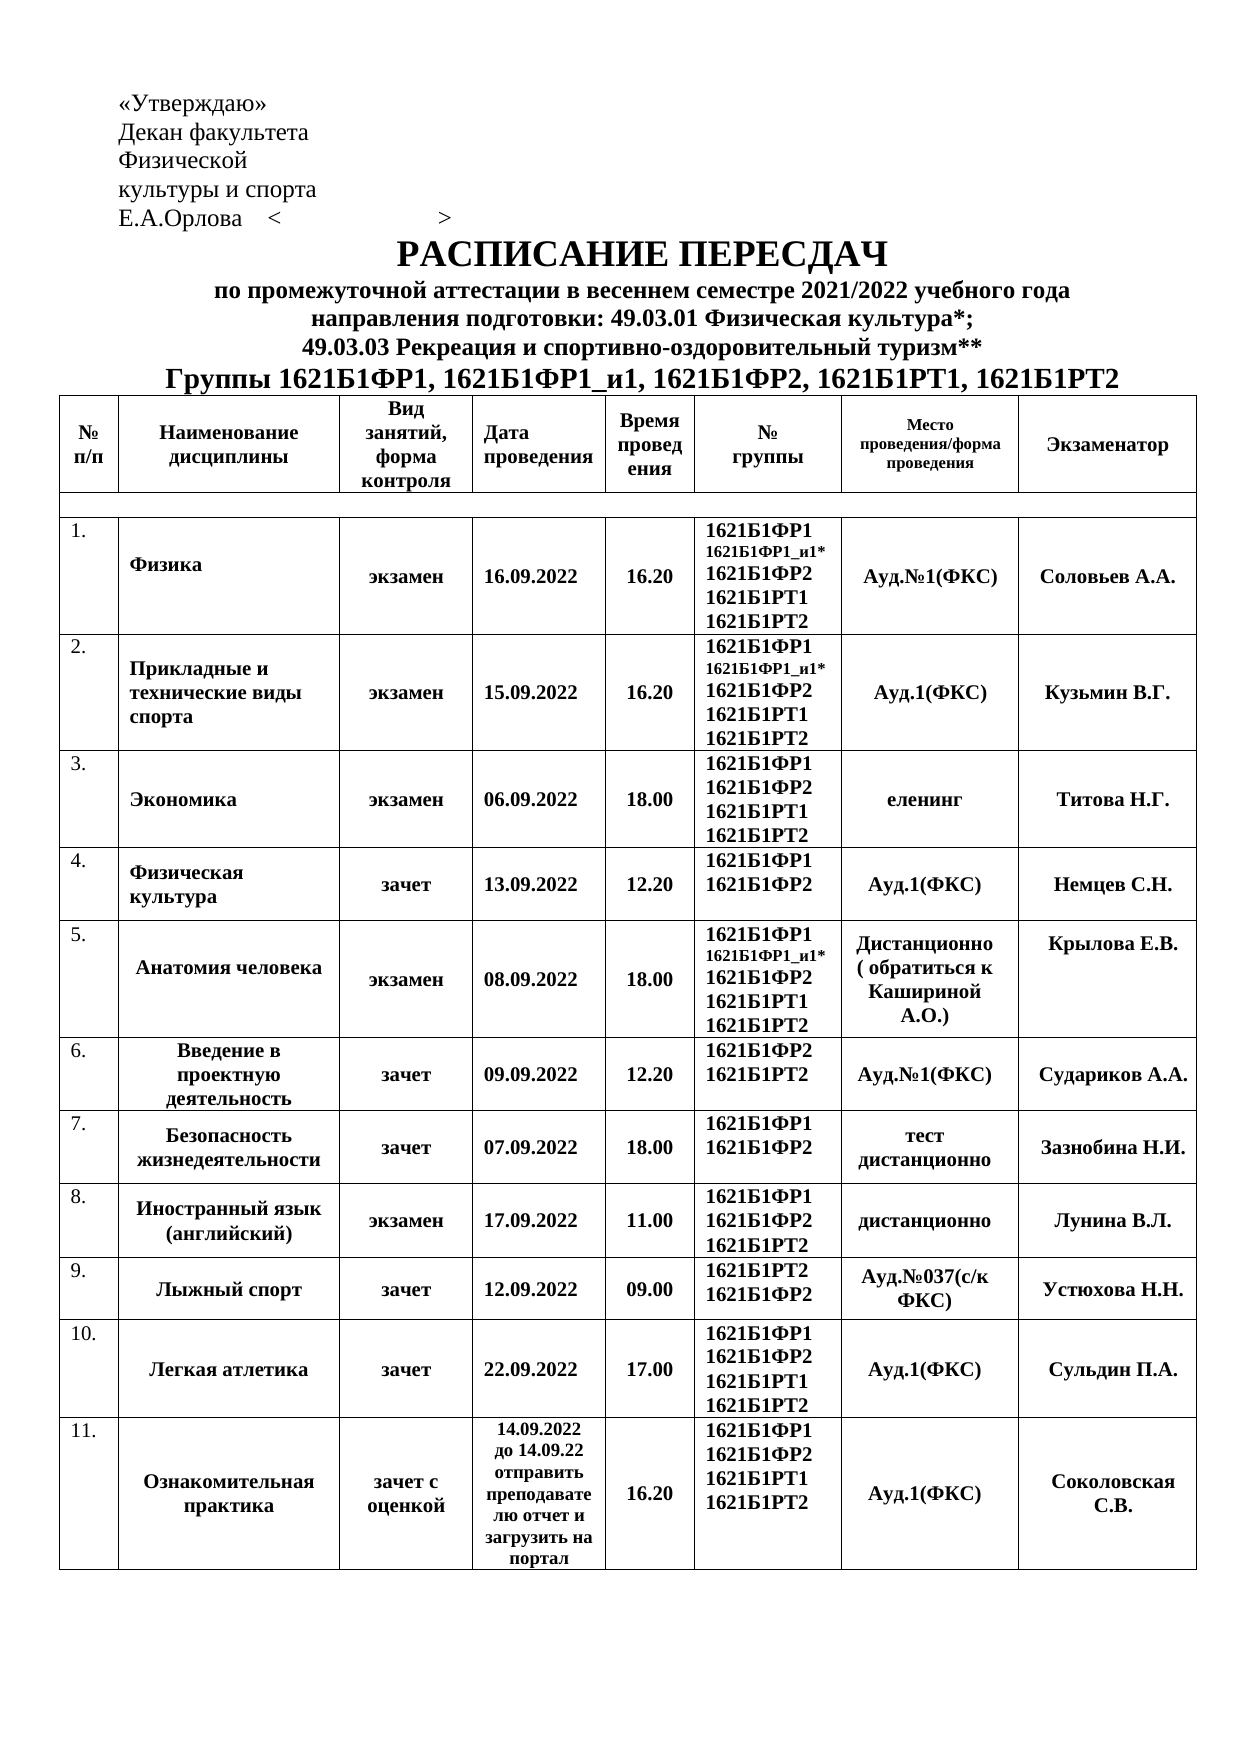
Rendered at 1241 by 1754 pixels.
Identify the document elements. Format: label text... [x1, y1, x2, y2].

table_cell Экономика [119, 751, 339, 847]
table_cell 1621Б1ФР1 1621Б1ФР2 1621Б1РТ1 1621Б1РТ2 [695, 1418, 841, 1569]
table_cell Кузьмин В.Г. [1019, 635, 1196, 750]
table_cell 1621Б1ФР1 1621Б1ФР2 [695, 1111, 841, 1183]
table_cell [60, 1184, 118, 1257]
table_cell зачет [340, 1258, 472, 1319]
table_cell тест дистанционно [842, 1111, 1018, 1183]
table_cell дистанционно [842, 1184, 1018, 1257]
table_cell 18.00 [606, 751, 694, 847]
table_cell 16.20 [606, 635, 694, 750]
table_header Место проведения/форма проведения [842, 396, 1018, 492]
table_cell Анатомия человека [119, 921, 339, 1037]
table_cell Соколовская С.В. [1019, 1418, 1196, 1569]
table_cell 17.09.2022 [473, 1184, 605, 1257]
table_cell 15.09.2022 [473, 635, 605, 750]
subtitle РАСПИСАНИЕ ПЕРЕСДАЧ [118, 232, 1167, 275]
table_cell 1621Б1ФР1 1621Б1ФР2 1621Б1РТ2 [695, 1184, 841, 1257]
table_cell 1621Б1РТ2 1621Б1ФР2 [695, 1258, 841, 1319]
table_cell 1621Б1ФР2 1621Б1РТ2 [695, 1038, 841, 1110]
table_cell еленинг [842, 751, 1018, 847]
table_cell 08.09.2022 [473, 921, 605, 1037]
table_cell [60, 848, 118, 920]
table_header Экзаменатор [1019, 396, 1196, 492]
table_cell Немцев С.Н. [1019, 848, 1196, 920]
table_cell Лунина В.Л. [1019, 1184, 1196, 1257]
table_cell [60, 493, 1196, 517]
table_cell экзамен [340, 921, 472, 1037]
table_cell зачет с оценкой [340, 1418, 472, 1569]
table_cell экзамен [340, 751, 472, 847]
table_cell Зазнобина Н.И. [1019, 1111, 1196, 1183]
subtitle Физической [118, 145, 1167, 174]
table_cell 1621Б1ФР1 1621Б1ФР2 1621Б1РТ1 1621Б1РТ2 [695, 1320, 841, 1417]
table_cell 16.09.2022 [473, 518, 605, 633]
subtitle направления подготовки: 49.03.01 Физическая культура*; [118, 303, 1167, 332]
table_cell Ауд.1(ФКС) [842, 1320, 1018, 1417]
subtitle Е.А.Орлова < > [118, 203, 1167, 232]
subtitle по промежуточной аттестации в весеннем семестре 2021/2022 учебного года [118, 275, 1167, 303]
table_cell 1621Б1ФР1 1621Б1ФР1_и1* 1621Б1ФР2 1621Б1РТ1 1621Б1РТ2 [695, 635, 841, 750]
table_cell Ауд.№037(с/к ФКС) [842, 1258, 1018, 1319]
table_cell [60, 921, 118, 1037]
subtitle «Утверждаю» [118, 59, 1167, 117]
table_cell [60, 1258, 118, 1319]
table_cell [60, 635, 118, 750]
table_cell Безопасность жизнедеятельности [119, 1111, 339, 1183]
table_cell 1621Б1ФР1 1621Б1ФР2 [695, 848, 841, 920]
table_cell Иностранный язык (английский) [119, 1184, 339, 1257]
table_cell 12.09.2022 [473, 1258, 605, 1319]
table_cell Физика [119, 518, 339, 633]
table_cell [60, 1038, 118, 1110]
table_cell [60, 751, 118, 847]
table_cell экзамен [340, 518, 472, 633]
table_cell зачет [340, 1320, 472, 1417]
table_cell 18.00 [606, 1111, 694, 1183]
table_cell 06.09.2022 [473, 751, 605, 847]
table_cell [60, 1320, 118, 1417]
table_cell 11.00 [606, 1184, 694, 1257]
table_cell 22.09.2022 [473, 1320, 605, 1417]
table_cell 12.20 [606, 848, 694, 920]
table_cell Введение в проектную деятельность [119, 1038, 339, 1110]
table_cell 18.00 [606, 921, 694, 1037]
table_cell зачет [340, 1038, 472, 1110]
table_cell 14.09.2022 до 14.09.22 отправить преподавателю отчет и загрузить на портал [473, 1418, 605, 1569]
table_cell [60, 518, 118, 633]
table_cell 12.20 [606, 1038, 694, 1110]
table_cell Ауд.№1(ФКС) [842, 1038, 1018, 1110]
table_cell Титова Н.Г. [1019, 751, 1196, 847]
table_cell 09.09.2022 [473, 1038, 605, 1110]
table_cell Устюхова Н.Н. [1019, 1258, 1196, 1319]
table_cell 07.09.2022 [473, 1111, 605, 1183]
table_cell Сульдин П.А. [1019, 1320, 1196, 1417]
table_cell экзамен [340, 635, 472, 750]
subtitle 49.03.03 Рекреация и спортивно-оздоровительный туризм** [118, 332, 1167, 361]
table_cell зачет [340, 848, 472, 920]
table_cell Ознакомительная практика [119, 1418, 339, 1569]
subtitle культуры и спорта [118, 174, 1167, 203]
table_cell Прикладные и технические виды спорта [119, 635, 339, 750]
table_cell зачет [340, 1111, 472, 1183]
table_header Дата проведения [473, 396, 605, 492]
table_cell Крылова Е.В. [1019, 921, 1196, 1037]
table_header Вид занятий, форма контроля [340, 396, 472, 492]
table_cell [60, 1111, 118, 1183]
table_cell Ауд.№1(ФКС) [842, 518, 1018, 633]
table_cell 09.00 [606, 1258, 694, 1319]
table_cell 16.20 [606, 1418, 694, 1569]
table_cell 16.20 [606, 518, 694, 633]
subtitle Группы 1621Б1ФР1, 1621Б1ФР1_и1, 1621Б1ФР2, 1621Б1РТ1, 1621Б1РТ2 [118, 361, 1167, 394]
table_cell 1621Б1ФР1 1621Б1ФР2 1621Б1РТ1 1621Б1РТ2 [695, 751, 841, 847]
table_cell экзамен [340, 1184, 472, 1257]
table_cell Ауд.1(ФКС) [842, 848, 1018, 920]
table_cell Физическая культура [119, 848, 339, 920]
table_cell 13.09.2022 [473, 848, 605, 920]
table_header Время проведения [606, 396, 694, 492]
table_cell Легкая атлетика [119, 1320, 339, 1417]
table_cell 17.00 [606, 1320, 694, 1417]
table_header Наименование дисциплины [119, 396, 339, 492]
table_cell 1621Б1ФР1 1621Б1ФР1_и1* 1621Б1ФР2 1621Б1РТ1 1621Б1РТ2 [695, 518, 841, 633]
table_cell Ауд.1(ФКС) [842, 635, 1018, 750]
table_header № группы [695, 396, 841, 492]
table_cell Ауд.1(ФКС) [842, 1418, 1018, 1569]
subtitle Декан факультета [118, 117, 1167, 145]
table_cell Соловьев А.А. [1019, 518, 1196, 633]
table_cell 1621Б1ФР1 1621Б1ФР1_и1* 1621Б1ФР2 1621Б1РТ1 1621Б1РТ2 [695, 921, 841, 1037]
table_cell Судариков А.А. [1019, 1038, 1196, 1110]
table_cell Лыжный спорт [119, 1258, 339, 1319]
table_cell [60, 1418, 118, 1569]
table_header № п/п [60, 396, 118, 492]
table_cell Дистанционно ( обратиться к Кашириной А.О.) [842, 921, 1018, 1037]
